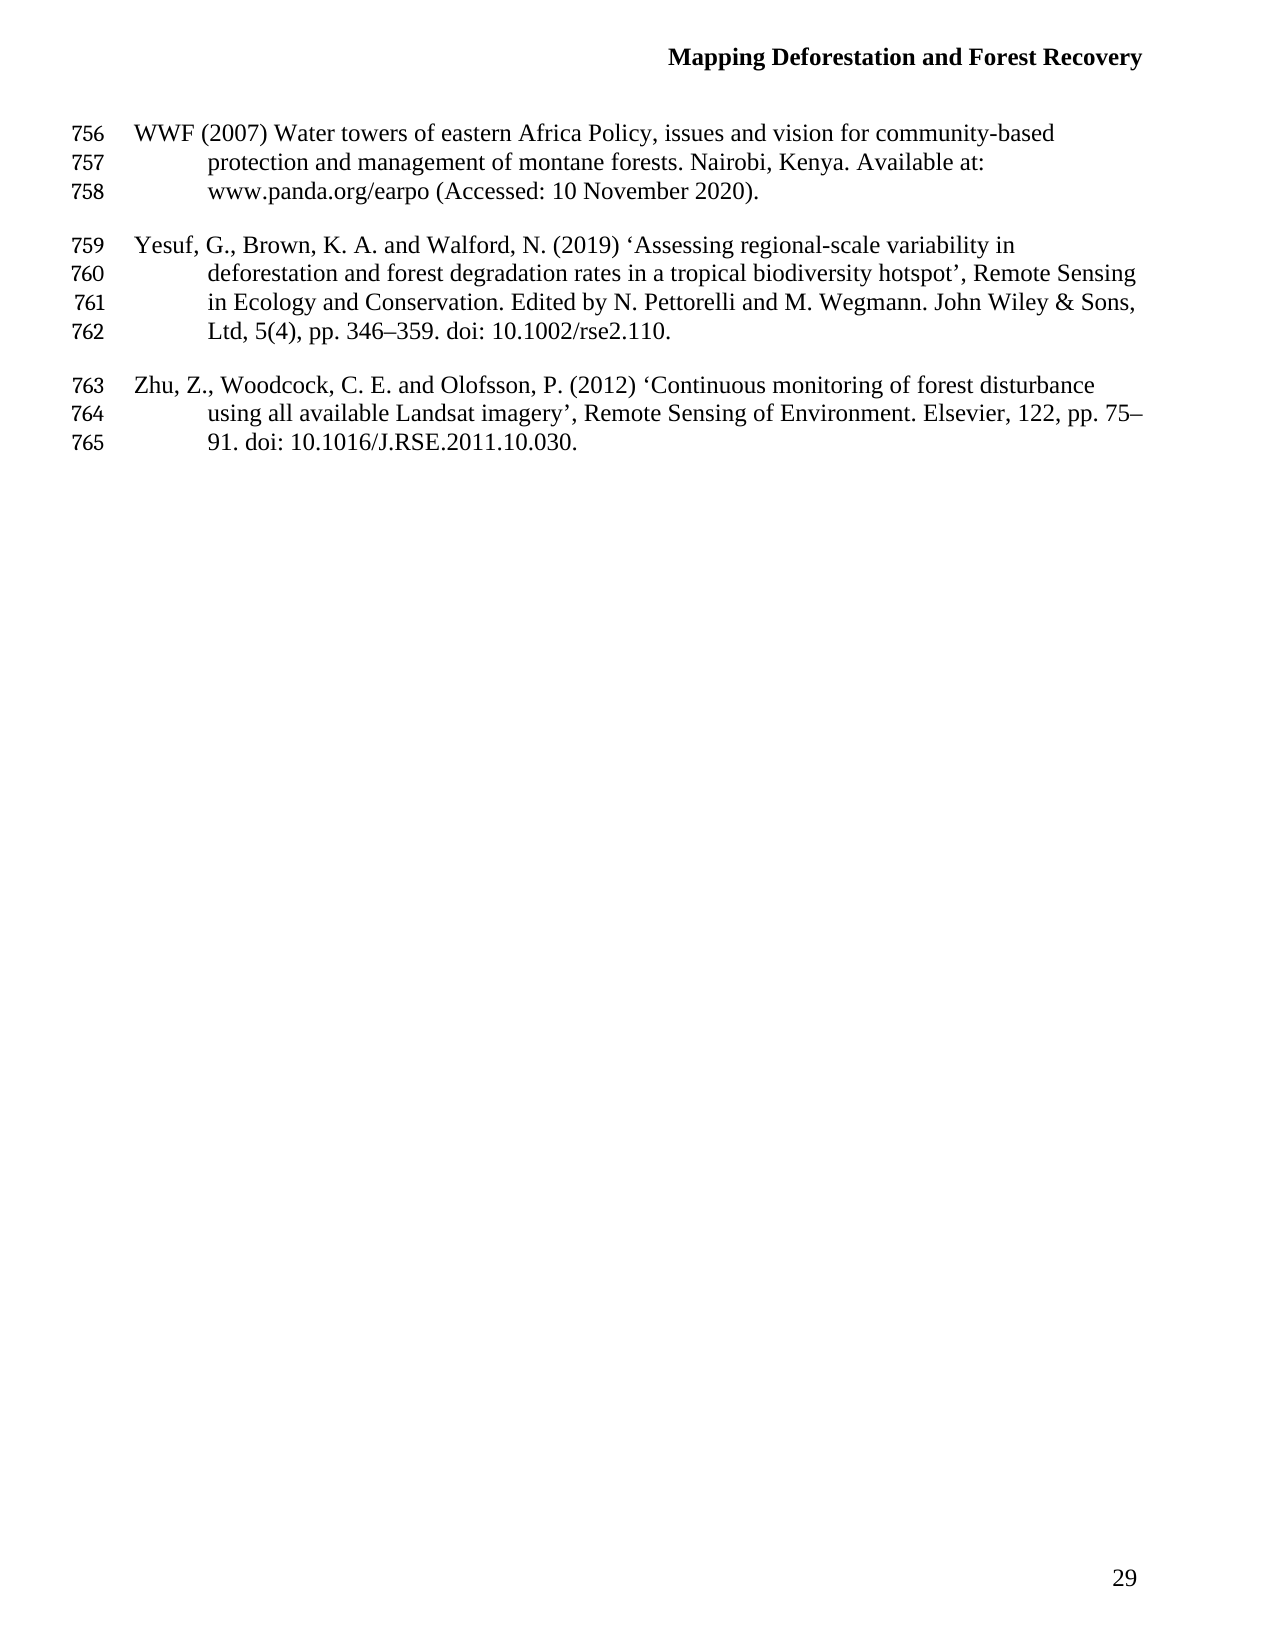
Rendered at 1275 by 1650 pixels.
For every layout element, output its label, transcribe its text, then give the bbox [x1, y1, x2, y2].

text Zhu, Z., Woodcock, C. E. and Olofsson, P. (2012) ‘Continuous monitoring of forest disturbance using all available Landsat imagery’, Remote Sensing of Environment. Elsevier, 122, pp. 75–91. doi: 10.1016/J.RSE.2011.10.030. [133, 370, 1152, 456]
text Yesuf, G., Brown, K. A. and Walford, N. (2019) ‘Assessing regional-scale variability in deforestation and forest degradation rates in a tropical biodiversity hotspot’, Remote Sensing in Ecology and Conservation. Edited by N. Pettorelli and M. Wegmann. John Wiley & Sons, Ltd, 5(4), pp. 346–359. doi: 10.1002/rse2.110. [133, 230, 1152, 345]
text WWF (2007) Water towers of eastern Africa Policy, issues and vision for community-based protection and management of montane forests. Nairobi, Kenya. Available at: www.panda.org/earpo (Accessed: 10 November 2020). [133, 118, 1152, 205]
